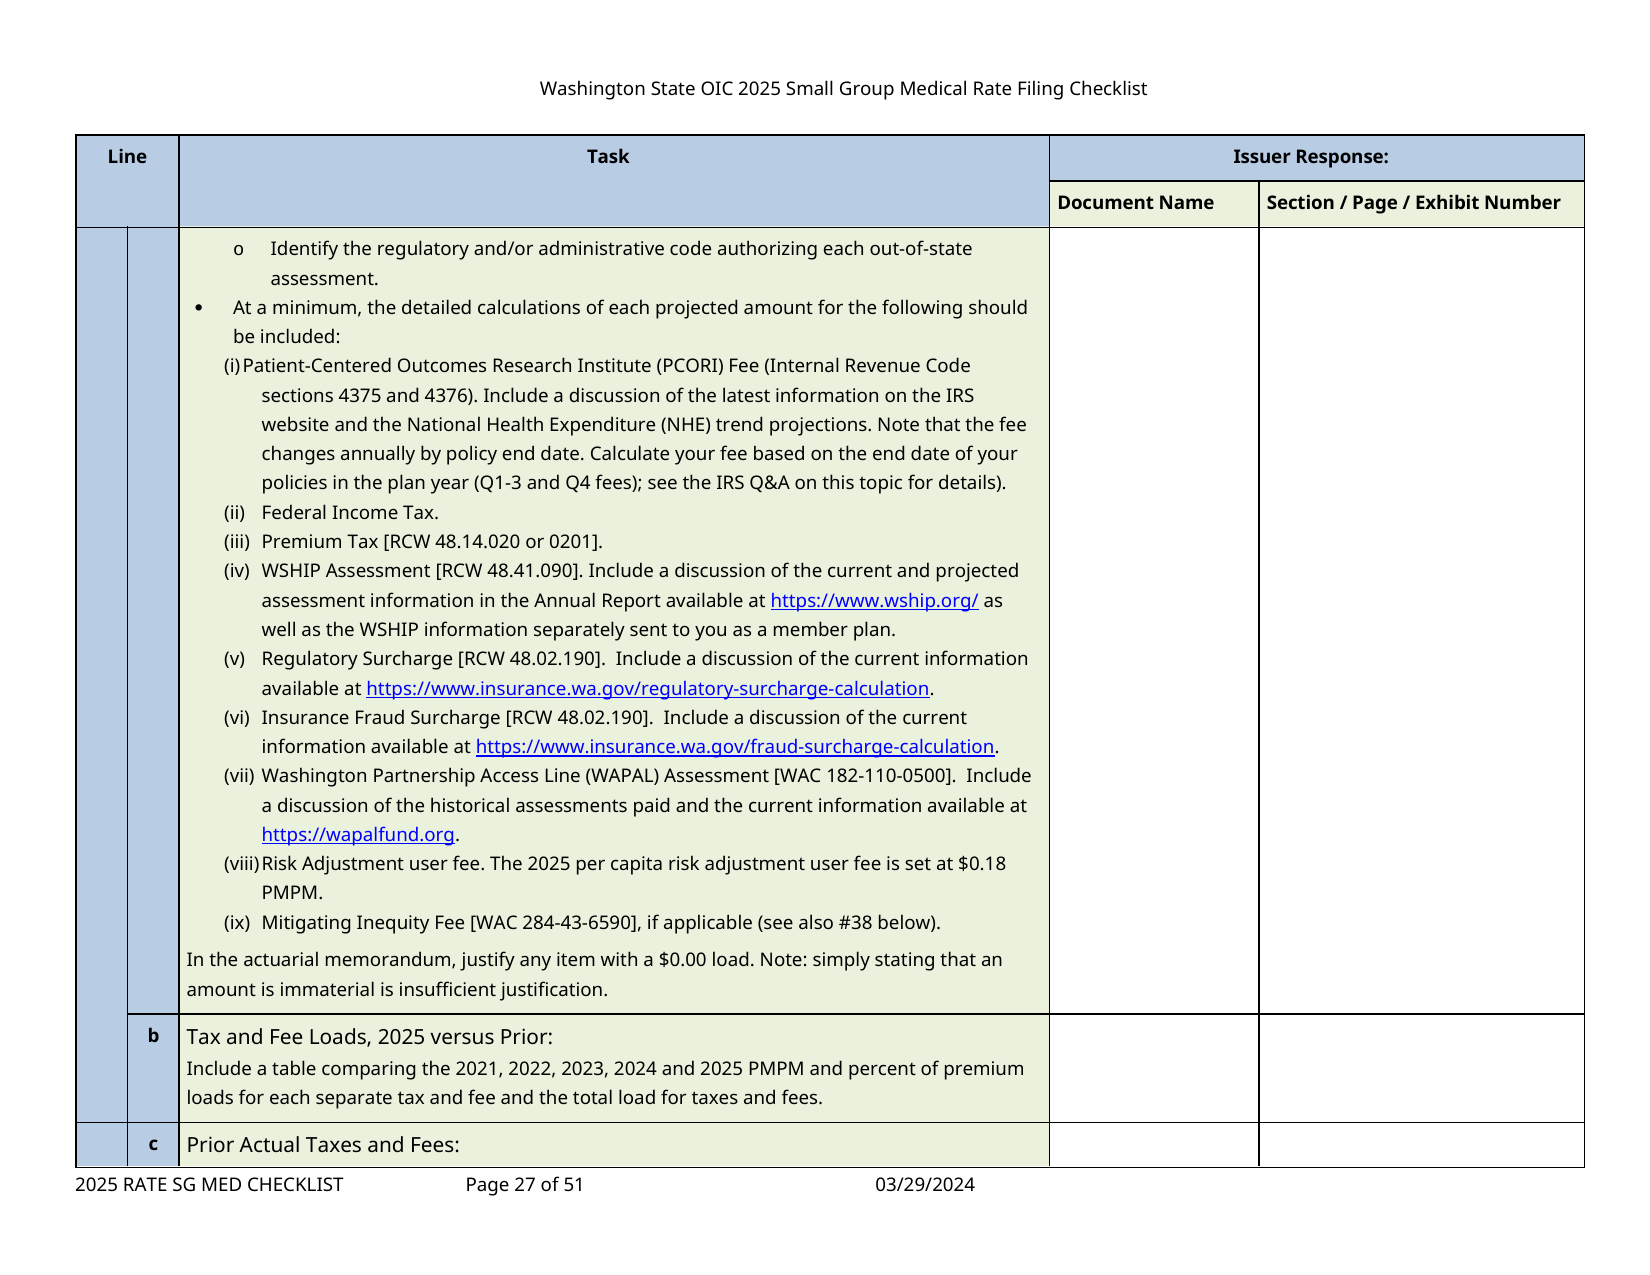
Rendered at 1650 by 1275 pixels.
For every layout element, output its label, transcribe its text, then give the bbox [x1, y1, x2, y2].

table_header Task [180, 136, 1049, 226]
table_cell [1050, 1123, 1258, 1166]
table_cell [1050, 228, 1258, 1013]
table_cell [1260, 228, 1584, 1013]
table_cell Document Name [1050, 182, 1258, 226]
table_cell [1260, 1015, 1584, 1121]
table_cell a [128, 228, 178, 1013]
table_cell b [128, 1015, 178, 1121]
table_cell Section / Page / Exhibit Number [1260, 182, 1584, 226]
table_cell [180, 228, 1049, 1013]
table_header Line [77, 136, 178, 226]
table_header Issuer Response: [1050, 136, 1584, 180]
table_cell [1260, 1123, 1584, 1166]
table_cell [77, 1123, 127, 1166]
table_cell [180, 1123, 1049, 1166]
table_cell [77, 228, 127, 1121]
table_cell [1050, 1015, 1258, 1121]
table_cell Tax and Fee Loads, 2025 versus Prior: Include a table comparing the 2021, 2022, 2023, 2024 and 2025 PMPM and percent of premium loads for each separate tax and fee and the total load for taxes and fees. [180, 1015, 1049, 1121]
table_cell c [128, 1123, 178, 1166]
